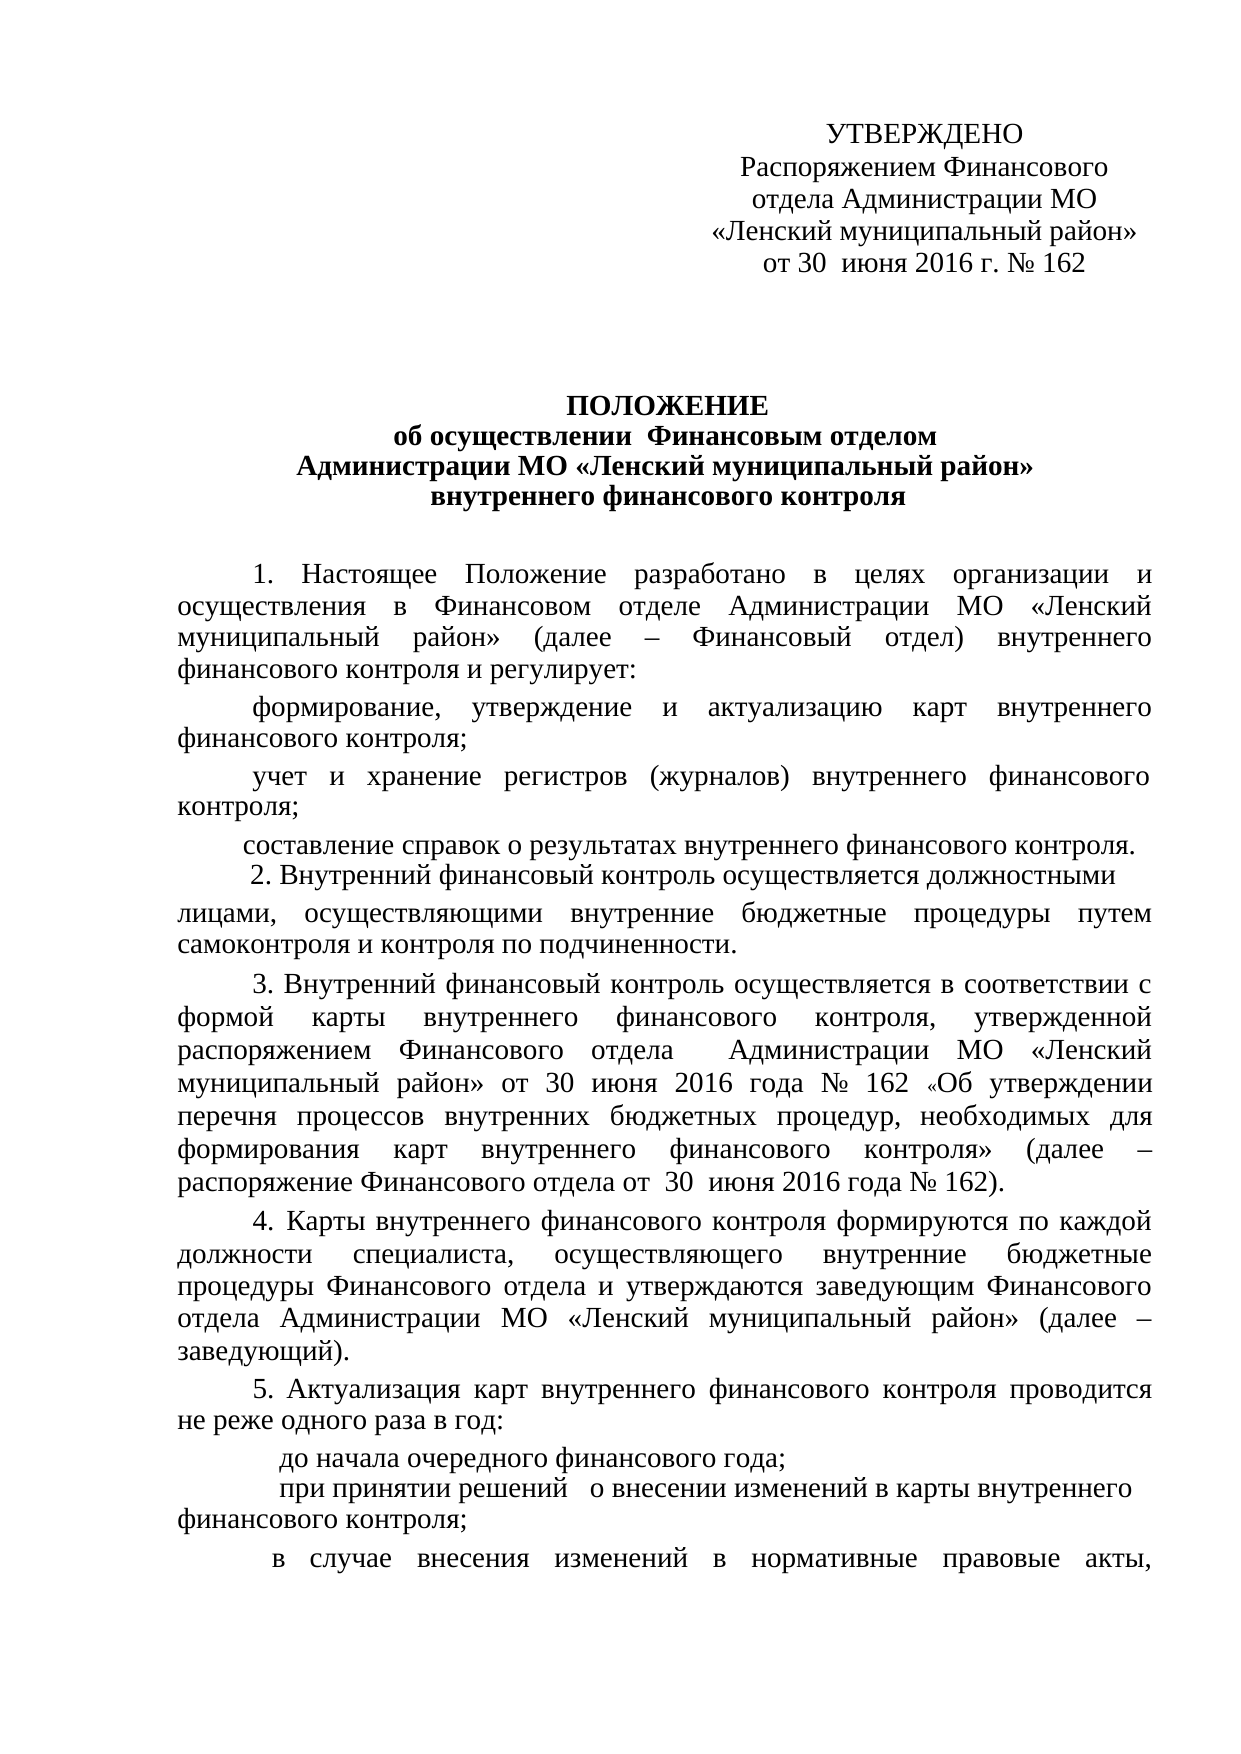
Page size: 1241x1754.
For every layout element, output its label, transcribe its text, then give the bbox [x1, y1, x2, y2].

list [177, 1542, 1153, 1574]
text 3. Внутренний финансовый контроль осуществляется в соответствии с формой карты внутреннего финансового контроля, утвержденной распоряжением Финансового отдела Администрации МО «Ленский муниципальный район» от 30 июня 2016 года № 162 «Об утверждении перечня процессов внутренних бюджетных процедур, необходимых для формирования карт внутреннего финансового контроля» (далее – распоряжение Финансового отдела от 30 июня 2016 года № 162). [177, 967, 1153, 1197]
text лицами, осуществляющими внутренние бюджетные процедуры путем самоконтроля и контроля по подчиненности. [177, 898, 1153, 959]
text до начала очередного финансового года; [177, 1443, 1153, 1473]
text формирование, утверждение и актуализацию карт внутреннего финансового контроля; [177, 692, 1153, 753]
text 1. Настоящее Положение разработано в целях организации и осуществления в Финансовом отделе Администрации МО «Ленский муниципальный район» (далее – Финансовый отдел) внутреннего финансового контроля и регулирует: [177, 558, 1153, 684]
text ПОЛОЖЕНИЕ [212, 392, 1123, 422]
text учет и хранение регистров (журналов) внутреннего финансового контроля; [177, 761, 1151, 822]
list Карты внутреннего финансового контроля формируются по каждой должности специалиста, осуществляющего внутренние бюджетные процедуры Финансового отдела и утверждаются заведующим Финансового отдела Администрации МО «Ленский муниципальный район» (далее – заведующий). [177, 1205, 1153, 1366]
text от 30 июня 2016 г. № 162 [704, 247, 1144, 279]
text об осуществлении Финансовым отделом [207, 422, 1123, 452]
text Распоряжением Финансового отдела Администрации МО «Ленский муниципальный район» [704, 150, 1144, 247]
text при принятии решений о внесении изменений в карты внутреннего финансового контроля; [177, 1473, 1153, 1535]
text УТВЕРЖДЕНО [704, 118, 1144, 150]
text Администрации МО «Ленский муниципальный район» внутреннего финансового контроля [207, 452, 1123, 512]
text составление справок о результатах внутреннего финансового контроля. 2. Внутренний финансовый контроль осуществляется должностными [243, 830, 1153, 891]
list Актуализация карт внутреннего финансового контроля проводится не реже одного раза в год: [177, 1374, 1153, 1436]
